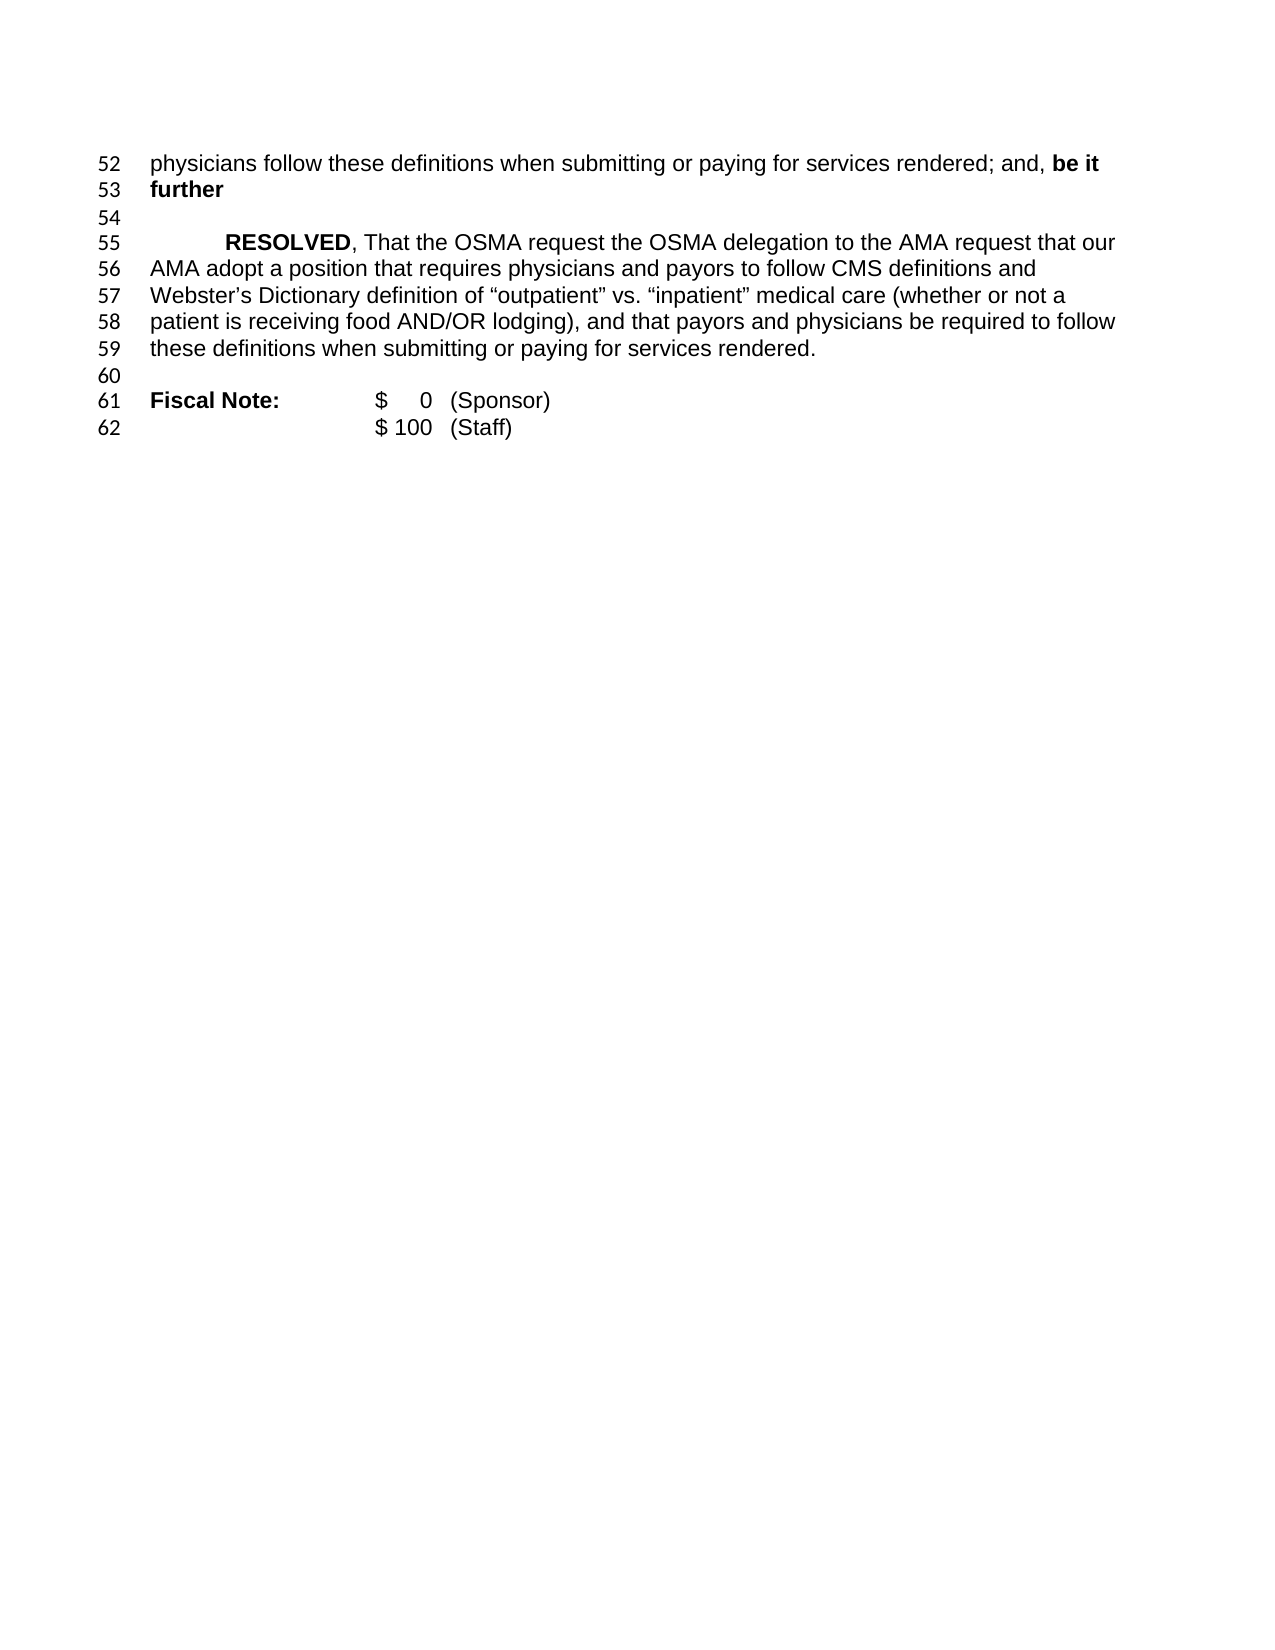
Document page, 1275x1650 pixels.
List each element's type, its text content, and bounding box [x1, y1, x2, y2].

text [150, 150, 1125, 203]
text RESOLVED, That the OSMA request the OSMA delegation to the AMA request that our AMA adopt a position that requires physicians and payors to follow CMS definitions and Webster’s Dictionary definition of “outpatient” vs. “inpatient” medical care (whether or not a patient is receiving food AND/OR lodging), and that payors and physicians be required to follow these definitions when submitting or paying for services rendered. [150, 229, 1125, 361]
text Fiscal Note: $ 0 (Sponsor) [150, 387, 1125, 413]
text $ 100 (Staff) [150, 413, 1125, 440]
